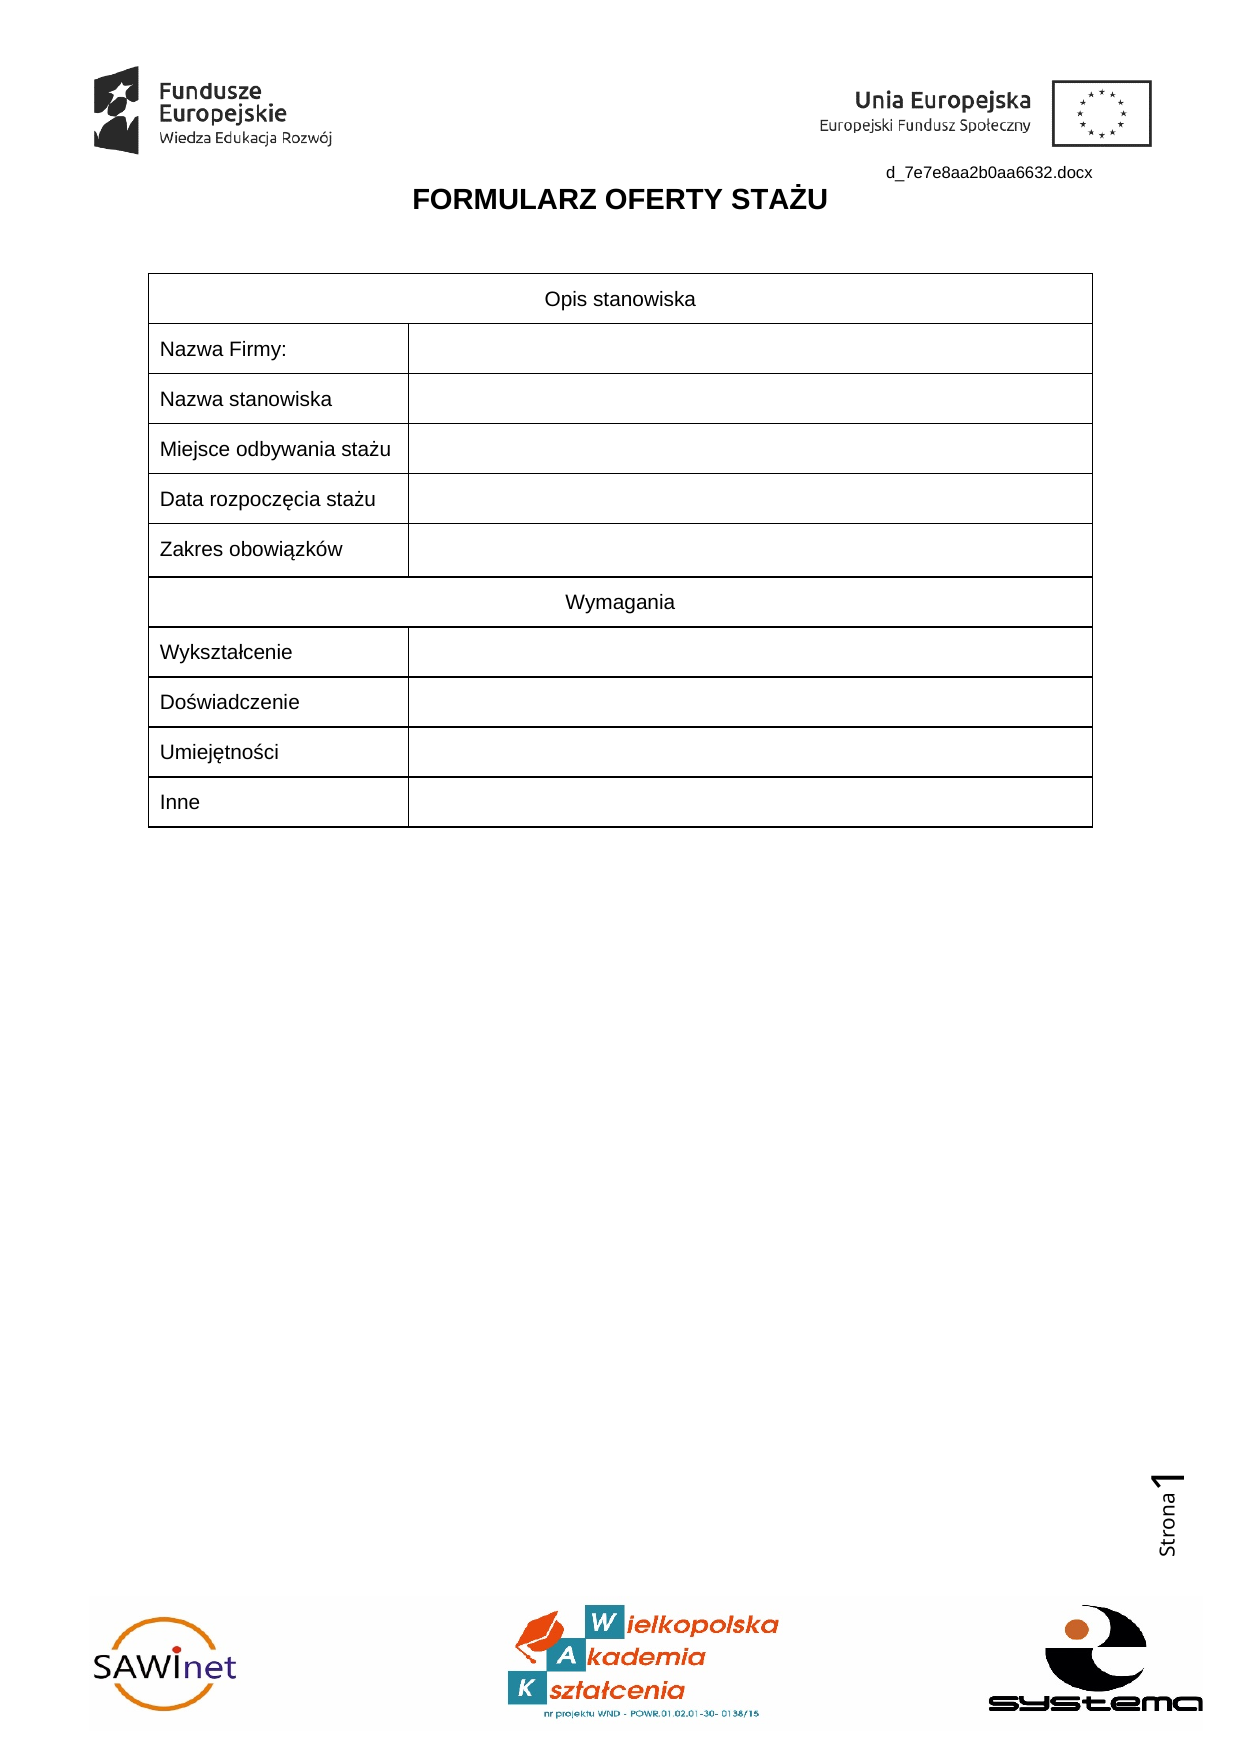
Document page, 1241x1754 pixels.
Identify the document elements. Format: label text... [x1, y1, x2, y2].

table_cell [409, 474, 1092, 523]
table_cell Data rozpoczęcia stażu [149, 474, 408, 523]
table_cell [409, 778, 1092, 826]
table_cell Inne [149, 778, 408, 826]
table_cell [409, 424, 1092, 473]
table_cell [409, 524, 1092, 576]
table_cell [409, 374, 1092, 423]
table_cell [409, 728, 1092, 776]
table_cell Wykształcenie [149, 628, 408, 676]
table_cell [409, 324, 1092, 373]
table_cell [409, 678, 1092, 726]
table_cell Doświadczenie [149, 678, 408, 726]
picture [88, 1596, 1203, 1731]
table_cell Nazwa Firmy: [149, 324, 408, 373]
table_cell Miejsce odbywania stażu [149, 424, 408, 473]
table_cell Umiejętności [149, 728, 408, 776]
text FORMULARZ OFERTY STAŻU [148, 182, 1092, 215]
table_cell Wymagania [149, 578, 1092, 626]
picture [2, 0, 1241, 159]
table_cell Nazwa stanowiska [149, 374, 408, 423]
table_cell Zakres obowiązków [149, 524, 408, 576]
table_cell [409, 628, 1092, 676]
table_header Opis stanowiska [149, 274, 1092, 323]
